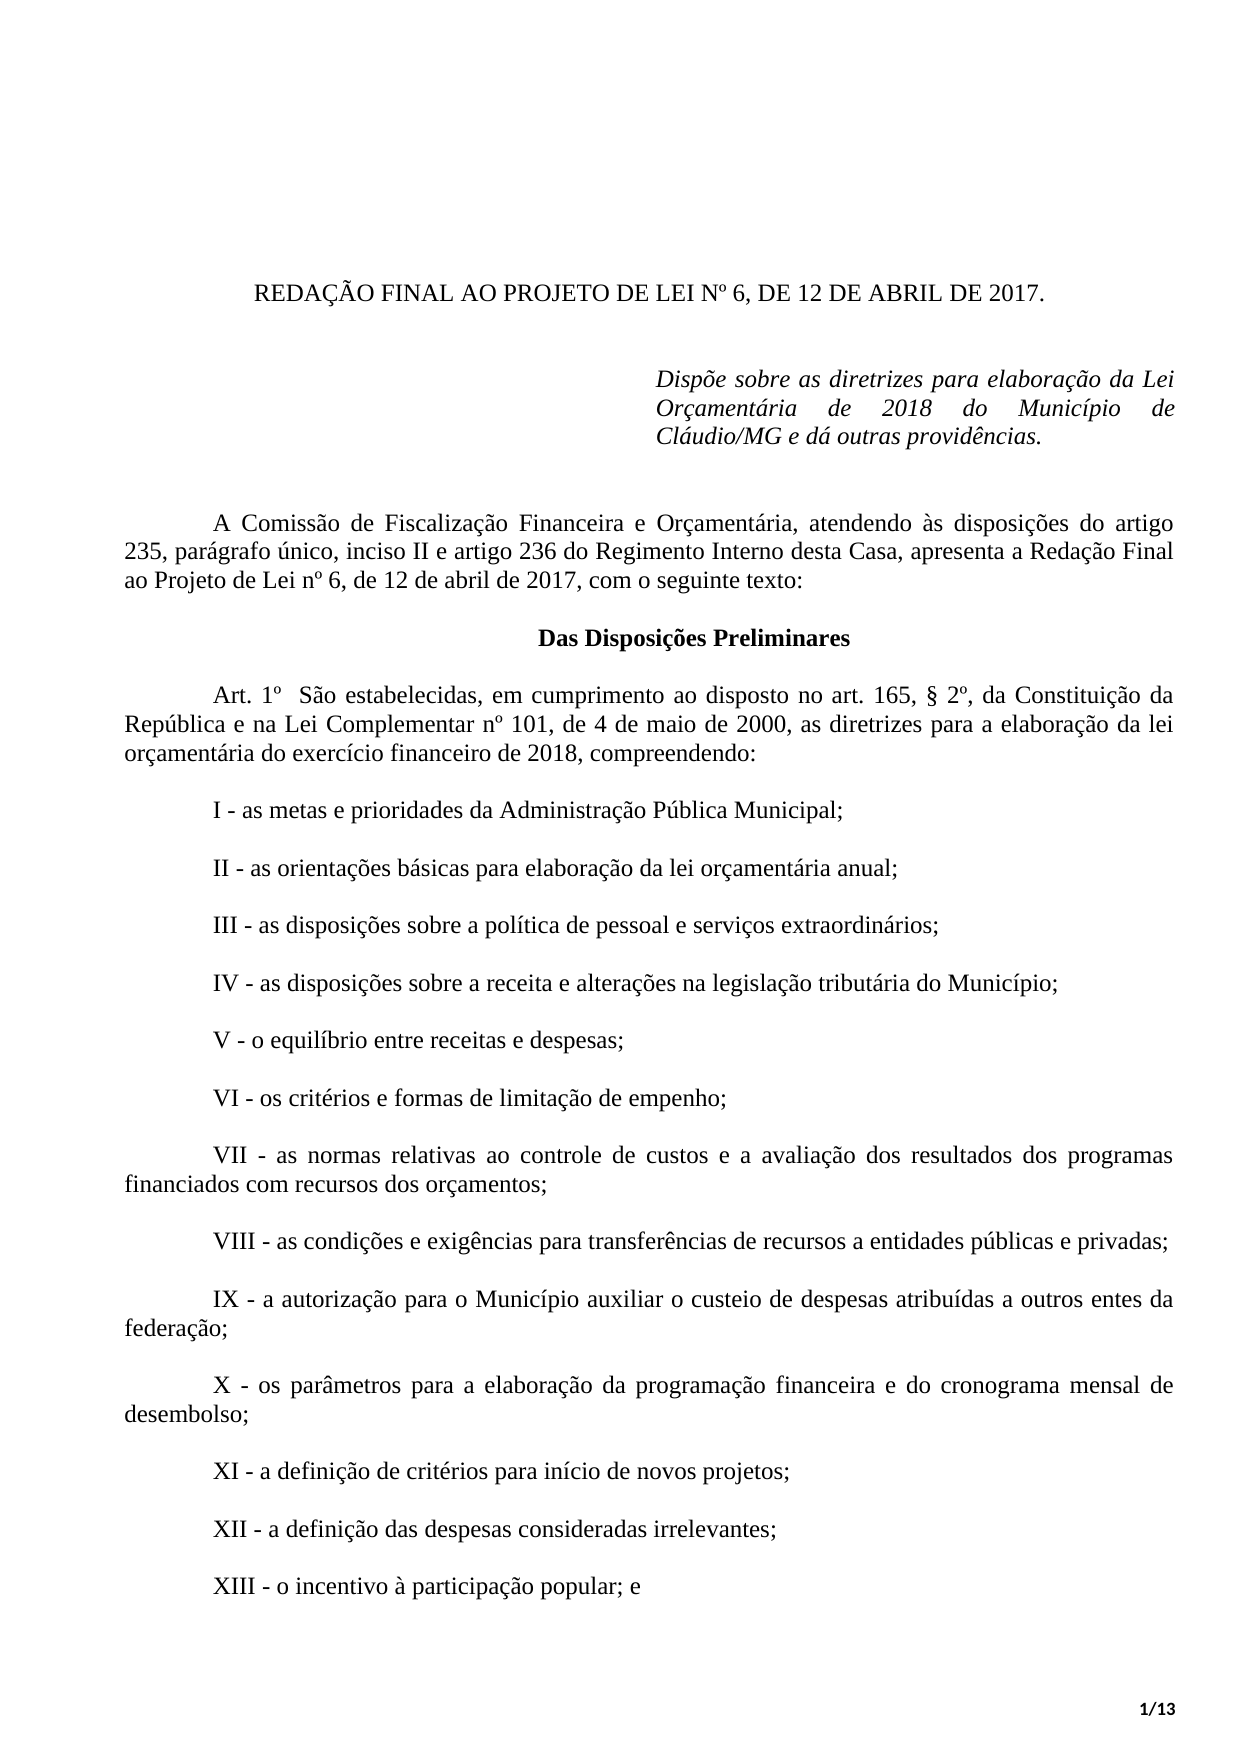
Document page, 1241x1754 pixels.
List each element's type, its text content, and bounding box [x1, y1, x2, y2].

text Das Disposições Preliminares [124, 623, 1175, 651]
text X - os parâmetros para a elaboração da programação financeira e do cronograma mensal de desembolso; [124, 1370, 1175, 1428]
text III - as disposições sobre a política de pessoal e serviços extraordinários; [124, 910, 1175, 939]
text I - as metas e prioridades da Administração Pública Municipal; [124, 795, 1175, 824]
text Dispõe sobre as diretrizes para elaboração da Lei Orçamentária de 2018 do Município de Cláudio/MG e dá outras providências. [656, 364, 1175, 450]
text IV - as disposições sobre a receita e alterações na legislação tributária do Município; [124, 968, 1175, 996]
text II - as orientações básicas para elaboração da lei orçamentária anual; [124, 853, 1175, 881]
text Art. 1º São estabelecidas, em cumprimento ao disposto no art. 165, § 2º, da Constituição da República e na Lei Complementar nº 101, de 4 de maio de 2000, as diretrizes para a elaboração da lei orçamentária do exercício financeiro de 2018, compreendendo: [124, 680, 1175, 766]
text V - o equilíbrio entre receitas e despesas; [124, 1025, 1175, 1054]
text VII - as normas relativas ao controle de custos e a avaliação dos resultados dos programas financiados com recursos dos orçamentos; [124, 1140, 1175, 1198]
text A Comissão de Fiscalização Financeira e Orçamentária, atendendo às disposições do artigo 235, parágrafo único, inciso II e artigo 236 do Regimento Interno desta Casa, apresenta a Redação Final ao Projeto de Lei nº 6, de 12 de abril de 2017, com o seguinte texto: [124, 508, 1175, 594]
text REDAÇÃO FINAL AO PROJETO DE LEI Nº 6, DE 12 DE ABRIL DE 2017. [124, 278, 1175, 306]
text VI - os critérios e formas de limitação de empenho; [124, 1083, 1175, 1111]
text IX - a autorização para o Município auxiliar o custeio de despesas atribuídas a outros entes da federação; [124, 1284, 1175, 1341]
text XIII - o incentivo à participação popular; e [124, 1571, 1175, 1600]
text XII - a definição das despesas consideradas irrelevantes; [124, 1514, 1175, 1543]
text XI - a definição de critérios para início de novos projetos; [124, 1456, 1175, 1485]
text VIII - as condições e exigências para transferências de recursos a entidades públicas e privadas; [124, 1226, 1175, 1255]
